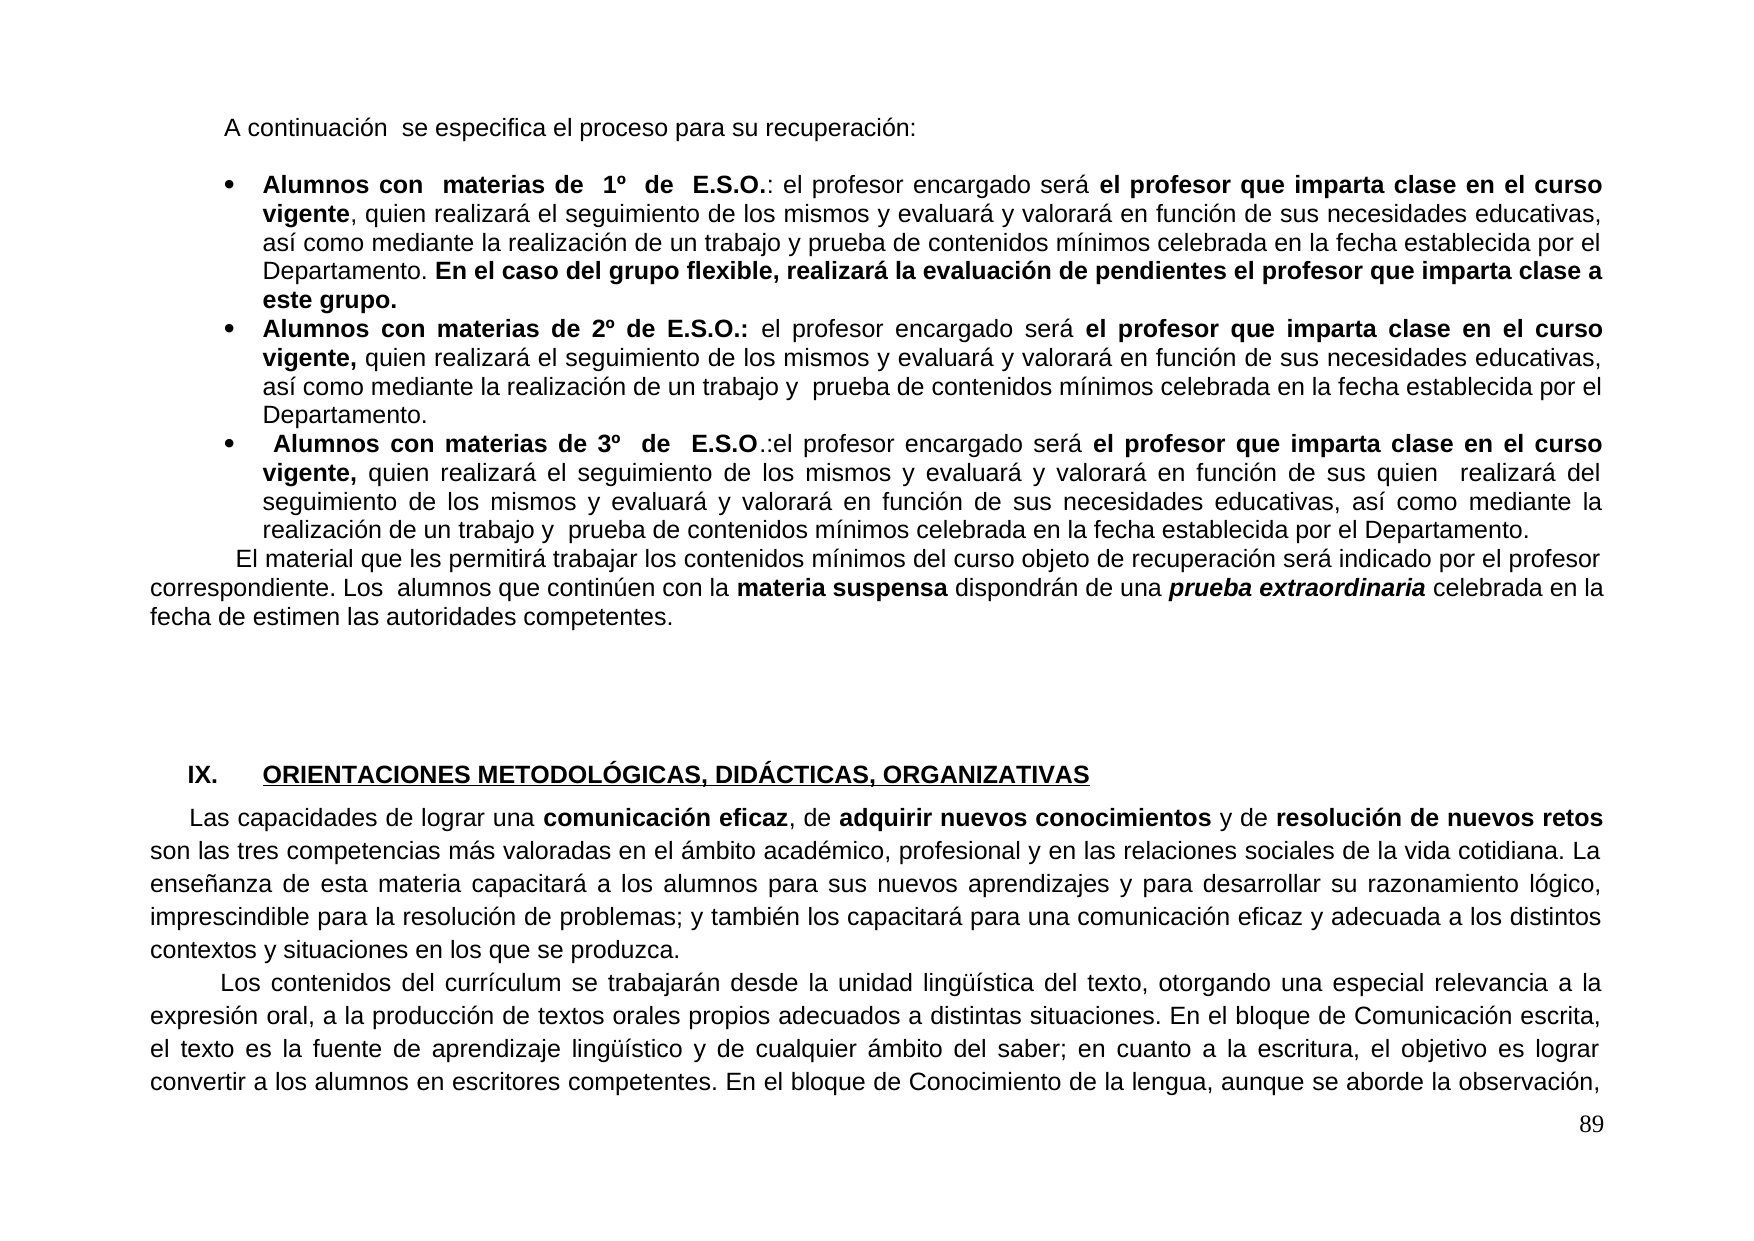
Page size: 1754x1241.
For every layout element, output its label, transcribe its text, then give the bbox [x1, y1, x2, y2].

list Alumnos con materias de 3º de E.S.O.:el profesor encargado será el profesor que imparta clase en el curso vigente, quien realizará el seguimiento de los mismos y evaluará y valorará en función de sus quien realizará del seguimiento de los mismos y evaluará y valorará en función de sus necesidades educativas, así como mediante la realización de un trabajo y prueba de contenidos mínimos celebrada en la fecha establecida por el Departamento. [225, 429, 1604, 544]
list ORIENTACIONES METODOLÓGICAS, DIDÁCTICAS, ORGANIZATIVAS [187, 760, 1604, 788]
text El material que les permitirá trabajar los contenidos mínimos del curso objeto de recuperación será indicado por el profesor correspondiente. Los alumnos que continúen con la materia suspensa dispondrán de una prueba extraordinaria celebrada en la fecha de estimen las autoridades competentes. [150, 544, 1604, 630]
text Las capacidades de lograr una comunicación eficaz, de adquirir nuevos conocimientos y de resolución de nuevos retos son las tres competencias más valoradas en el ámbito académico, profesional y en las relaciones sociales de la vida cotidiana. La enseñanza de esta materia capacitará a los alumnos para sus nuevos aprendizajes y para desarrollar su razonamiento lógico, imprescindible para la resolución de problemas; y también los capacitará para una comunicación eficaz y adecuada a los distintos contextos y situaciones en los que se produzca. [150, 803, 1604, 964]
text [150, 968, 1604, 1096]
list Alumnos con materias de 1º de E.S.O.: el profesor encargado será el profesor que imparta clase en el curso vigente, quien realizará el seguimiento de los mismos y evaluará y valorará en función de sus necesidades educativas, así como mediante la realización de un trabajo y prueba de contenidos mínimos celebrada en la fecha establecida por el Departamento. En el caso del grupo flexible, realizará la evaluación de pendientes el profesor que imparta clase a este grupo. [225, 170, 1604, 314]
text A continuación se especifica el proceso para su recuperación: [150, 112, 1604, 141]
list Alumnos con materias de 2º de E.S.O.: el profesor encargado será el profesor que imparta clase en el curso vigente, quien realizará el seguimiento de los mismos y evaluará y valorará en función de sus necesidades educativas, así como mediante la realización de un trabajo y prueba de contenidos mínimos celebrada en la fecha establecida por el Departamento. [225, 314, 1604, 429]
